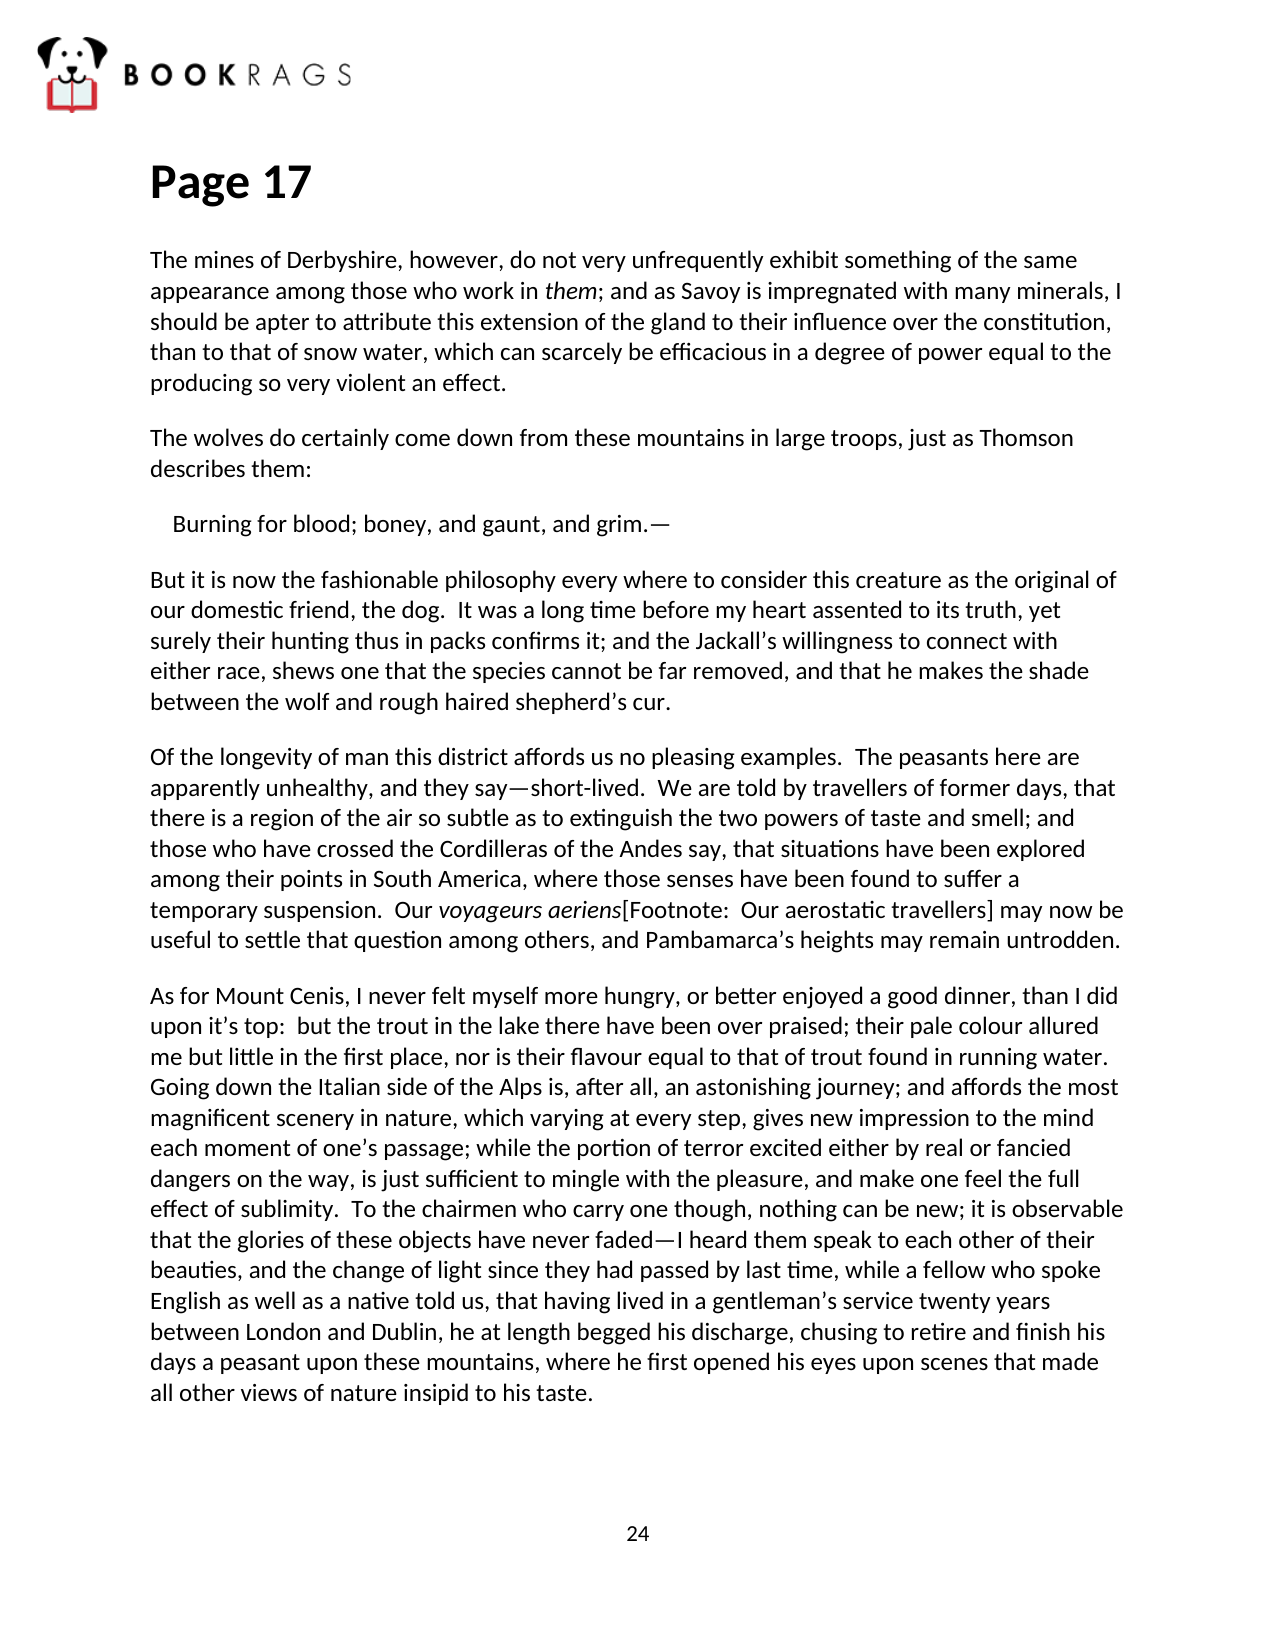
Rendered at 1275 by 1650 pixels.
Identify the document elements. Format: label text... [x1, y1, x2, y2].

text Burning for blood; boney, and gaunt, and grim.—­ [150, 508, 1125, 539]
text As for Mount Cenis, I never felt myself more hungry, or better enjoyed a good dinner, than I did upon it’s top: but the trout in the lake there have been over praised; their pale colour allured me but little in the first place, nor is their flavour equal to that of trout found in running water. Going down the Italian side of the Alps is, after all, an astonishing journey; and affords the most magnificent scenery in nature, which varying at every step, gives new impression to the mind each moment of one’s passage; while the portion of terror excited either by real or fancied dangers on the way, is just sufficient to mingle with the pleasure, and make one feel the full effect of sublimity. To the chairmen who carry one though, nothing can be new; it is observable that the glories of these objects have never faded—­I heard them speak to each other of their beauties, and the change of light since they had passed by last time, while a fellow who spoke English as well as a native told us, that having lived in a gentleman’s service twenty years between London and Dublin, he at length begged his discharge, chusing to retire and finish his days a peasant upon these mountains, where he first opened his eyes upon scenes that made all other views of nature insipid to his taste. [150, 980, 1125, 1407]
picture [37, 37, 351, 113]
text The wolves do certainly come down from these mountains in large troops, just as Thomson describes them: [150, 422, 1125, 483]
text But it is now the fashionable philosophy every where to consider this creature as the original of our domestic friend, the dog. It was a long time before my heart assented to its truth, yet surely their hunting thus in packs confirms it; and the Jackall’s willingness to connect with either race, shews one that the species cannot be far removed, and that he makes the shade between the wolf and rough haired shepherd’s cur. [150, 564, 1125, 716]
text Page 17 [150, 150, 1125, 211]
text Of the longevity of man this district affords us no pleasing examples. The peasants here are apparently unhealthy, and they say—­short-lived. We are told by travellers of former days, that there is a region of the air so subtle as to extinguish the two powers of taste and smell; and those who have crossed the Cordilleras of the Andes say, that situations have been explored among their points in South America, where those senses have been found to suffer a temporary suspension. Our voyageurs aeriens[Footnote: Our aerostatic travellers] may now be useful to settle that question among others, and Pambamarca’s heights may remain untrodden. [150, 741, 1125, 955]
text The mines of Derbyshire, however, do not very unfrequently exhibit something of the same appearance among those who work in them; and as Savoy is impregnated with many minerals, I should be apter to attribute this extension of the gland to their influence over the constitution, than to that of snow water, which can scarcely be efficacious in a degree of power equal to the producing so very violent an effect. [150, 244, 1125, 397]
